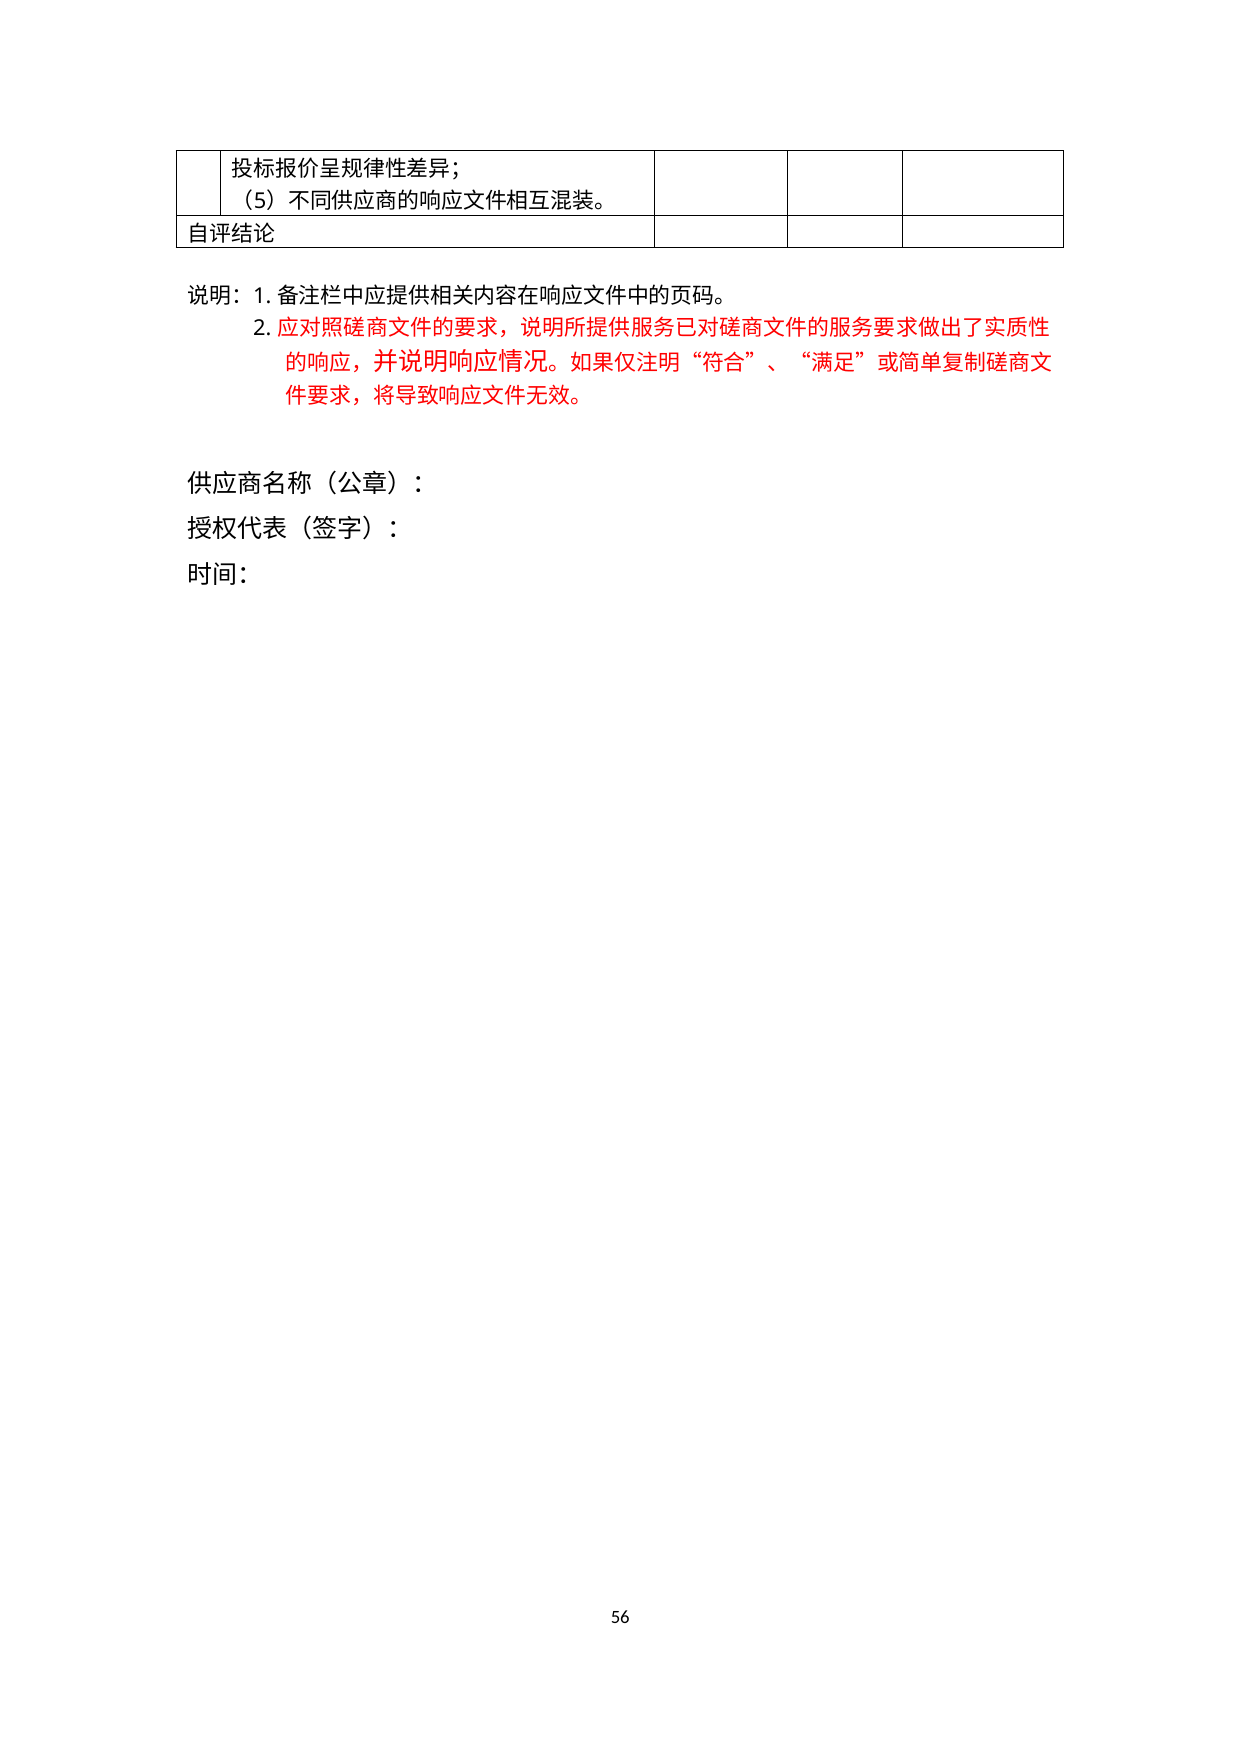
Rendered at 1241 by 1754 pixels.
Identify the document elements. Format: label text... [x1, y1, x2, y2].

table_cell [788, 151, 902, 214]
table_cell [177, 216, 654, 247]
text 授权代表（签字）： [187, 501, 1053, 547]
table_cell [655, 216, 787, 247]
text 供应商名称（公章）： [187, 455, 1053, 501]
text 说明：1. 备注栏中应提供相关内容在响应文件中的页码。 [187, 278, 1053, 310]
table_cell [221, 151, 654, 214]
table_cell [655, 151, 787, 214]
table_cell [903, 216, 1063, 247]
text 2. 应对照磋商文件的要求，说明所提供服务已对磋商文件的服务要求做出了实质性的响应，并说明响应情况。如果仅注明“符合”、“满足”或简单复制磋商文件要求，将导致响应文件无效。 [253, 310, 1053, 409]
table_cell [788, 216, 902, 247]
text 时间： [187, 547, 1053, 593]
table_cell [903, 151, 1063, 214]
